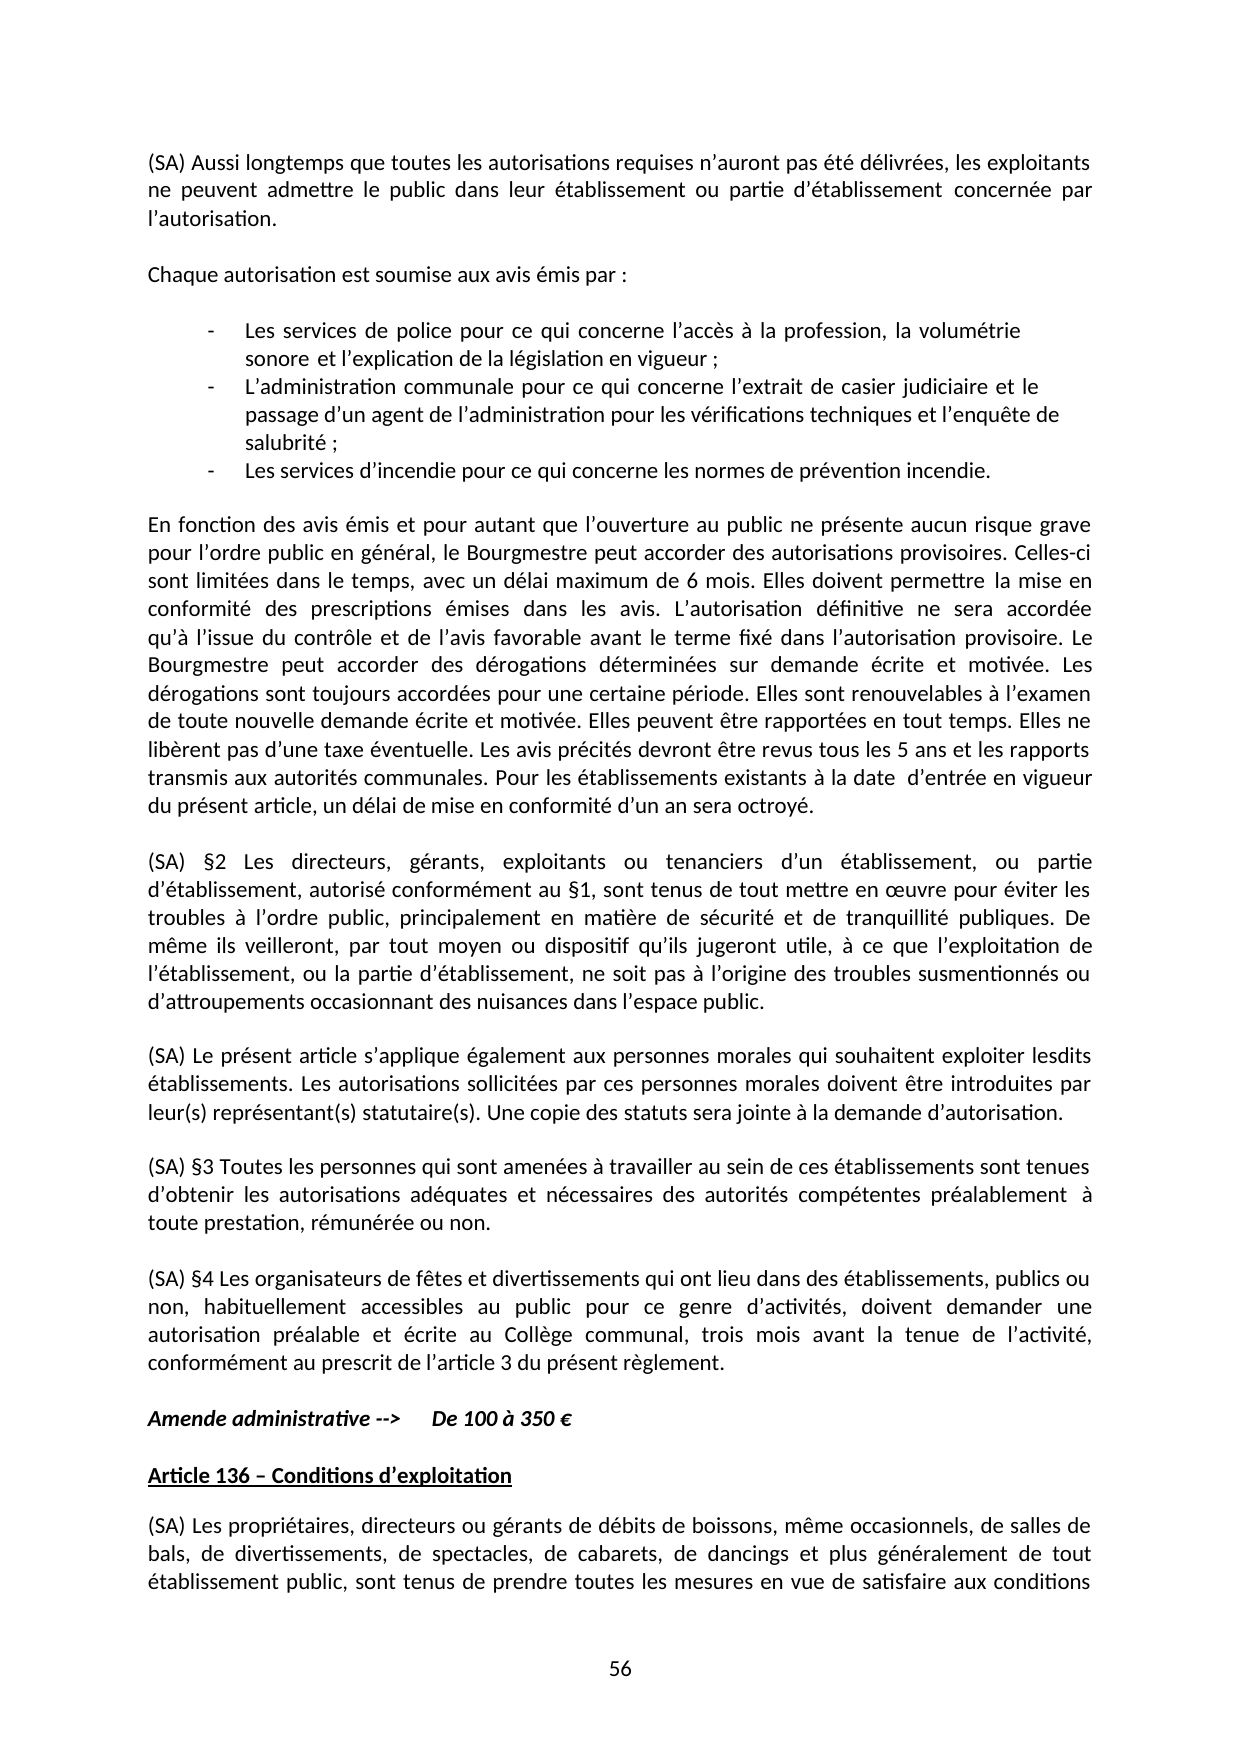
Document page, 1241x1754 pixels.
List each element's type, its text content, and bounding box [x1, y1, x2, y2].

subtitle Article 136 – Conditions d’exploitation [148, 1461, 1093, 1489]
text (SA) Aussi longtemps que toutes les autorisations requises n’auront pas été délivrées, les exploitants ne peuvent admettre le public dans leur établissement ou partie d’établissement concernée par l’autorisation. [148, 148, 1093, 232]
text Amende administrative --> De 100 à 350 € [148, 1404, 1093, 1432]
text Chaque autorisation est soumise aux avis émis par : [148, 260, 1093, 288]
list L’administration communale pour ce qui concerne l’extrait de casier judiciaire et le passage d’un agent de l’administration pour les vérifications techniques et l’enquête de salubrité ; [207, 372, 1093, 456]
list Les services de police pour ce qui concerne l’accès à la profession, la volumétrie sonore et l’explication de la législation en vigueur ; [207, 316, 1093, 372]
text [148, 1511, 1093, 1595]
text En fonction des avis émis et pour autant que l’ouverture au public ne présente aucun risque grave pour l’ordre public en général, le Bourgmestre peut accorder des autorisations provisoires. Celles-ci sont limitées dans le temps, avec un délai maximum de 6 mois. Elles doivent permettre la mise en conformité des prescriptions émises dans les avis. L’autorisation définitive ne sera accordée qu’à l’issue du contrôle et de l’avis favorable avant le terme fixé dans l’autorisation provisoire. Le Bourgmestre peut accorder des dérogations déterminées sur demande écrite et motivée. Les dérogations sont toujours accordées pour une certaine période. Elles sont renouvelables à l’examen de toute nouvelle demande écrite et motivée. Elles peuvent être rapportées en tout temps. Elles ne libèrent pas d’une taxe éventuelle. Les avis précités devront être revus tous les 5 ans et les rapports transmis aux autorités communales. Pour les établissements existants à la date d’entrée en vigueur du présent article, un délai de mise en conformité d’un an sera octroyé. [148, 511, 1093, 819]
text (SA) Le présent article s’applique également aux personnes morales qui souhaitent exploiter lesdits établissements. Les autorisations sollicitées par ces personnes morales doivent être introduites par leur(s) représentant(s) statutaire(s). Une copie des statuts sera jointe à la demande d’autorisation. [148, 1042, 1093, 1126]
list Les services d’incendie pour ce qui concerne les normes de prévention incendie. [207, 456, 1093, 484]
text (SA) §3 Toutes les personnes qui sont amenées à travailler au sein de ces établissements sont tenues d’obtenir les autorisations adéquates et nécessaires des autorités compétentes préalablement à toute prestation, rémunérée ou non. [148, 1152, 1093, 1236]
text (SA) §4 Les organisateurs de fêtes et divertissements qui ont lieu dans des établissements, publics ou non, habituellement accessibles au public pour ce genre d’activités, doivent demander une autorisation préalable et écrite au Collège communal, trois mois avant la tenue de l’activité, conformément au prescrit de l’article 3 du présent règlement. [148, 1264, 1093, 1376]
text (SA) §2 Les directeurs, gérants, exploitants ou tenanciers d’un établissement, ou partie d’établissement, autorisé conformément au §1, sont tenus de tout mettre en œuvre pour éviter les troubles à l’ordre public, principalement en matière de sécurité et de tranquillité publiques. De même ils veilleront, par tout moyen ou dispositif qu’ils jugeront utile, à ce que l’exploitation de l’établissement, ou la partie d’établissement, ne soit pas à l’origine des troubles susmentionnés ou d’attroupements occasionnant des nuisances dans l’espace public. [148, 847, 1093, 1015]
